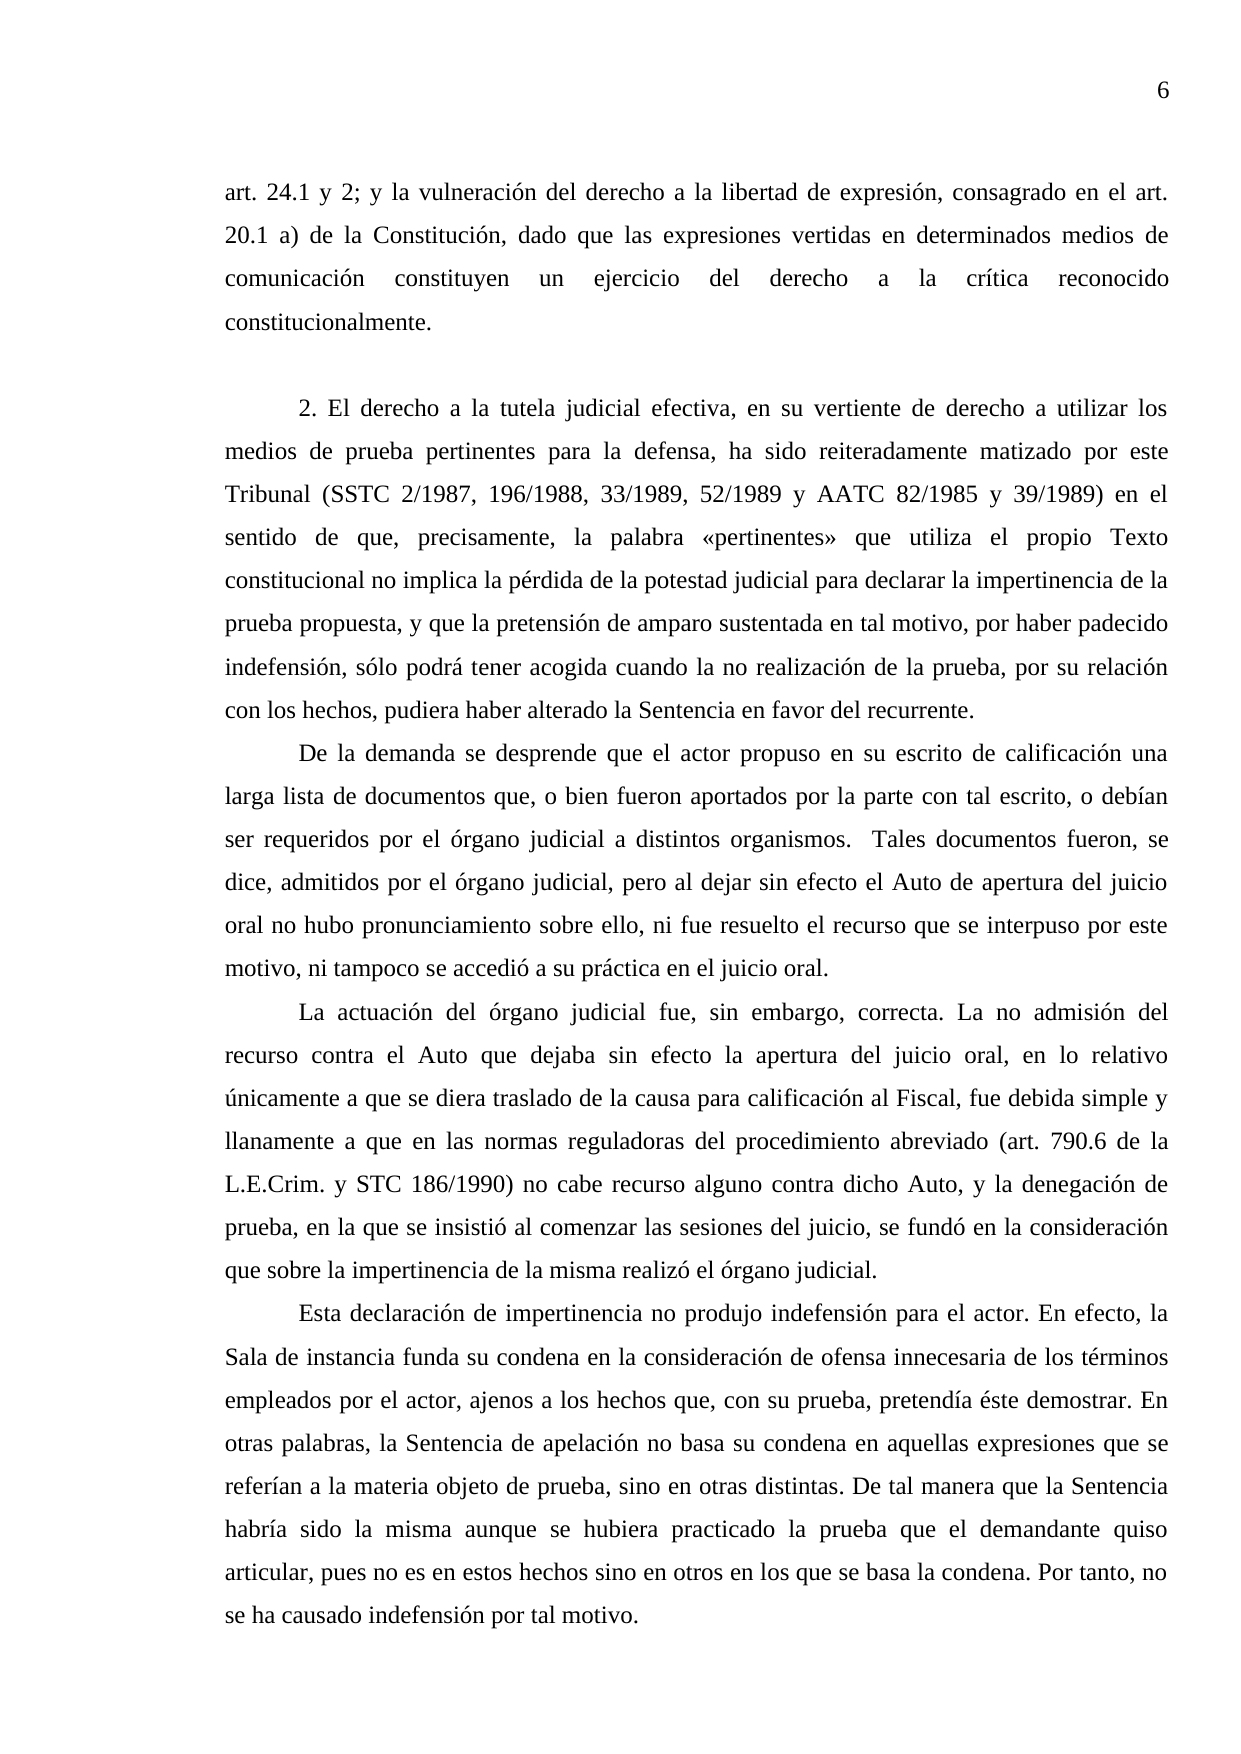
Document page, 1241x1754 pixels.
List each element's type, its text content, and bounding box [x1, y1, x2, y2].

text De la demanda se desprende que el actor propuso en su escrito de calificación una larga lista de documentos que, o bien fueron aportados por la parte con tal escrito, o debían ser requeridos por el órgano judicial a distintos organismos. Tales documentos fueron, se dice, admitidos por el órgano judicial, pero al dejar sin efecto el Auto de apertura del juicio oral no hubo pronunciamiento sobre ello, ni fue resuelto el recurso que se interpuso por este motivo, ni tampoco se accedió a su práctica en el juicio oral. [224, 738, 1169, 982]
text Esta declaración de impertinencia no produjo indefensión para el actor. En efecto, la Sala de instancia funda su condena en la consideración de ofensa innecesaria de los términos empleados por el actor, ajenos a los hechos que, con su prueba, pretendía éste demostrar. En otras palabras, la Sentencia de apelación no basa su condena en aquellas expresiones que se referían a la materia objeto de prueba, sino en otras distintas. De tal manera que la Sentencia habría sido la misma aunque se hubiera practicado la prueba que el demandante quiso articular, pues no es en estos hechos sino en otros en los que se basa la condena. Por tanto, no se ha causado indefensión por tal motivo. [224, 1298, 1169, 1629]
text 2. El derecho a la tutela judicial efectiva, en su vertiente de derecho a utilizar los medios de prueba pertinentes para la defensa, ha sido reiteradamente matizado por este Tribunal (SSTC 2/1987, 196/1988, 33/1989, 52/1989 y AATC 82/1985 y 39/1989) en el sentido de que, precisamente, la palabra «pertinentes» que utiliza el propio Texto constitucional no implica la pérdida de la potestad judicial para declarar la impertinencia de la prueba propuesta, y que la pretensión de amparo sustentada en tal motivo, por haber padecido indefensión, sólo podrá tener acogida cuando la no realización de la prueba, por su relación con los hechos, pudiera haber alterado la Sentencia en favor del recurrente. [224, 393, 1169, 723]
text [224, 177, 1169, 335]
text La actuación del órgano judicial fue, sin embargo, correcta. La no admisión del recurso contra el Auto que dejaba sin efecto la apertura del juicio oral, en lo relativo únicamente a que se diera traslado de la causa para calificación al Fiscal, fue debida simple y llanamente a que en las normas reguladoras del procedimiento abreviado (art. 790.6 de la L.E.Crim. y STC 186/1990) no cabe recurso alguno contra dicho Auto, y la denegación de prueba, en la que se insistió al comenzar las sesiones del juicio, se fundó en la consideración que sobre la impertinencia de la misma realizó el órgano judicial. [224, 997, 1169, 1284]
